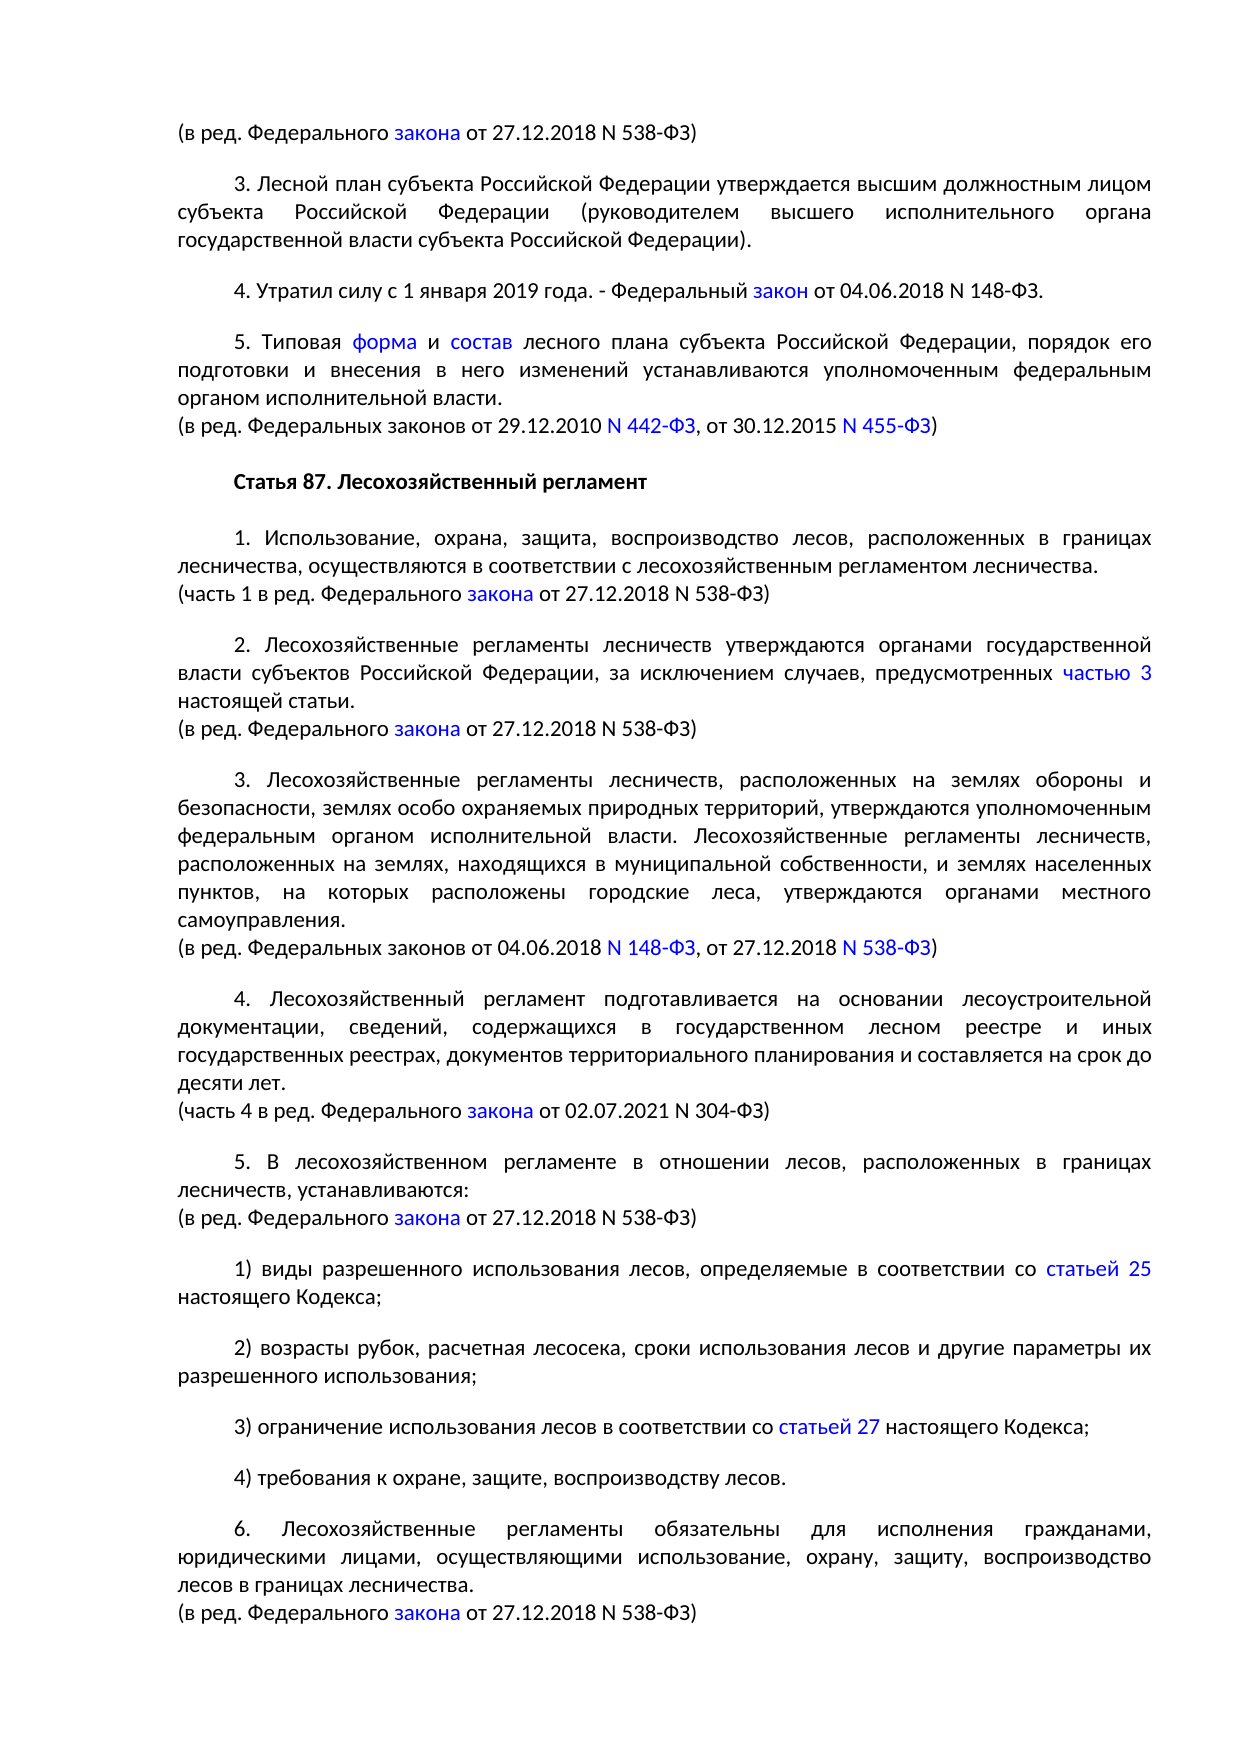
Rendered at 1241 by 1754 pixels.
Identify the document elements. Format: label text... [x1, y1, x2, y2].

text 2. Лесохозяйственные регламенты лесничеств утверждаются органами государственной власти субъектов Российской Федерации, за исключением случаев, предусмотренных частью 3 настоящей статьи. [177, 630, 1152, 714]
text (в ред. Федерального закона от 27.12.2018 N 538-ФЗ) [177, 1598, 1152, 1626]
text (в ред. Федерального закона от 27.12.2018 N 538-ФЗ) [177, 1203, 1152, 1231]
text 5. В лесохозяйственном регламенте в отношении лесов, расположенных в границах лесничеств, устанавливаются: [177, 1147, 1152, 1203]
text (в ред. Федерального закона от 27.12.2018 N 538-ФЗ) [177, 118, 1152, 146]
text 4. Утратил силу с 1 января 2019 года. - Федеральный закон от 04.06.2018 N 148-ФЗ. [177, 276, 1152, 304]
text (в ред. Федеральных законов от 04.06.2018 N 148-ФЗ, от 27.12.2018 N 538-ФЗ) [177, 933, 1152, 961]
text 4) требования к охране, защите, воспроизводству лесов. [177, 1463, 1152, 1491]
text 1) виды разрешенного использования лесов, определяемые в соответствии со статьей 25 настоящего Кодекса; [177, 1254, 1152, 1310]
text 6. Лесохозяйственные регламенты обязательны для исполнения гражданами, юридическими лицами, осуществляющими использование, охрану, защиту, воспроизводство лесов в границах лесничества. [177, 1514, 1152, 1598]
text (часть 4 в ред. Федерального закона от 02.07.2021 N 304-ФЗ) [177, 1096, 1152, 1124]
title Статья 87. Лесохозяйственный регламент [177, 467, 1152, 495]
text (часть 1 в ред. Федерального закона от 27.12.2018 N 538-ФЗ) [177, 579, 1152, 607]
text 1. Использование, охрана, защита, воспроизводство лесов, расположенных в границах лесничества, осуществляются в соответствии с лесохозяйственным регламентом лесничества. [177, 523, 1152, 579]
text 5. Типовая форма и состав лесного плана субъекта Российской Федерации, порядок его подготовки и внесения в него изменений устанавливаются уполномоченным федеральным органом исполнительной власти. [177, 327, 1152, 411]
text 4. Лесохозяйственный регламент подготавливается на основании лесоустроительной документации, сведений, содержащихся в государственном лесном реестре и иных государственных реестрах, документов территориального планирования и составляется на срок до десяти лет. [177, 984, 1152, 1096]
text (в ред. Федеральных законов от 29.12.2010 N 442-ФЗ, от 30.12.2015 N 455-ФЗ) [177, 411, 1152, 439]
text 2) возрасты рубок, расчетная лесосека, сроки использования лесов и другие параметры их разрешенного использования; [177, 1333, 1152, 1389]
text (в ред. Федерального закона от 27.12.2018 N 538-ФЗ) [177, 714, 1152, 742]
text 3. Лесной план субъекта Российской Федерации утверждается высшим должностным лицом субъекта Российской Федерации (руководителем высшего исполнительного органа государственной власти субъекта Российской Федерации). [177, 169, 1152, 253]
text 3. Лесохозяйственные регламенты лесничеств, расположенных на землях обороны и безопасности, землях особо охраняемых природных территорий, утверждаются уполномоченным федеральным органом исполнительной власти. Лесохозяйственные регламенты лесничеств, расположенных на землях, находящихся в муниципальной собственности, и землях населенных пунктов, на которых расположены городские леса, утверждаются органами местного самоуправления. [177, 765, 1152, 933]
text 3) ограничение использования лесов в соответствии со статьей 27 настоящего Кодекса; [177, 1412, 1152, 1440]
